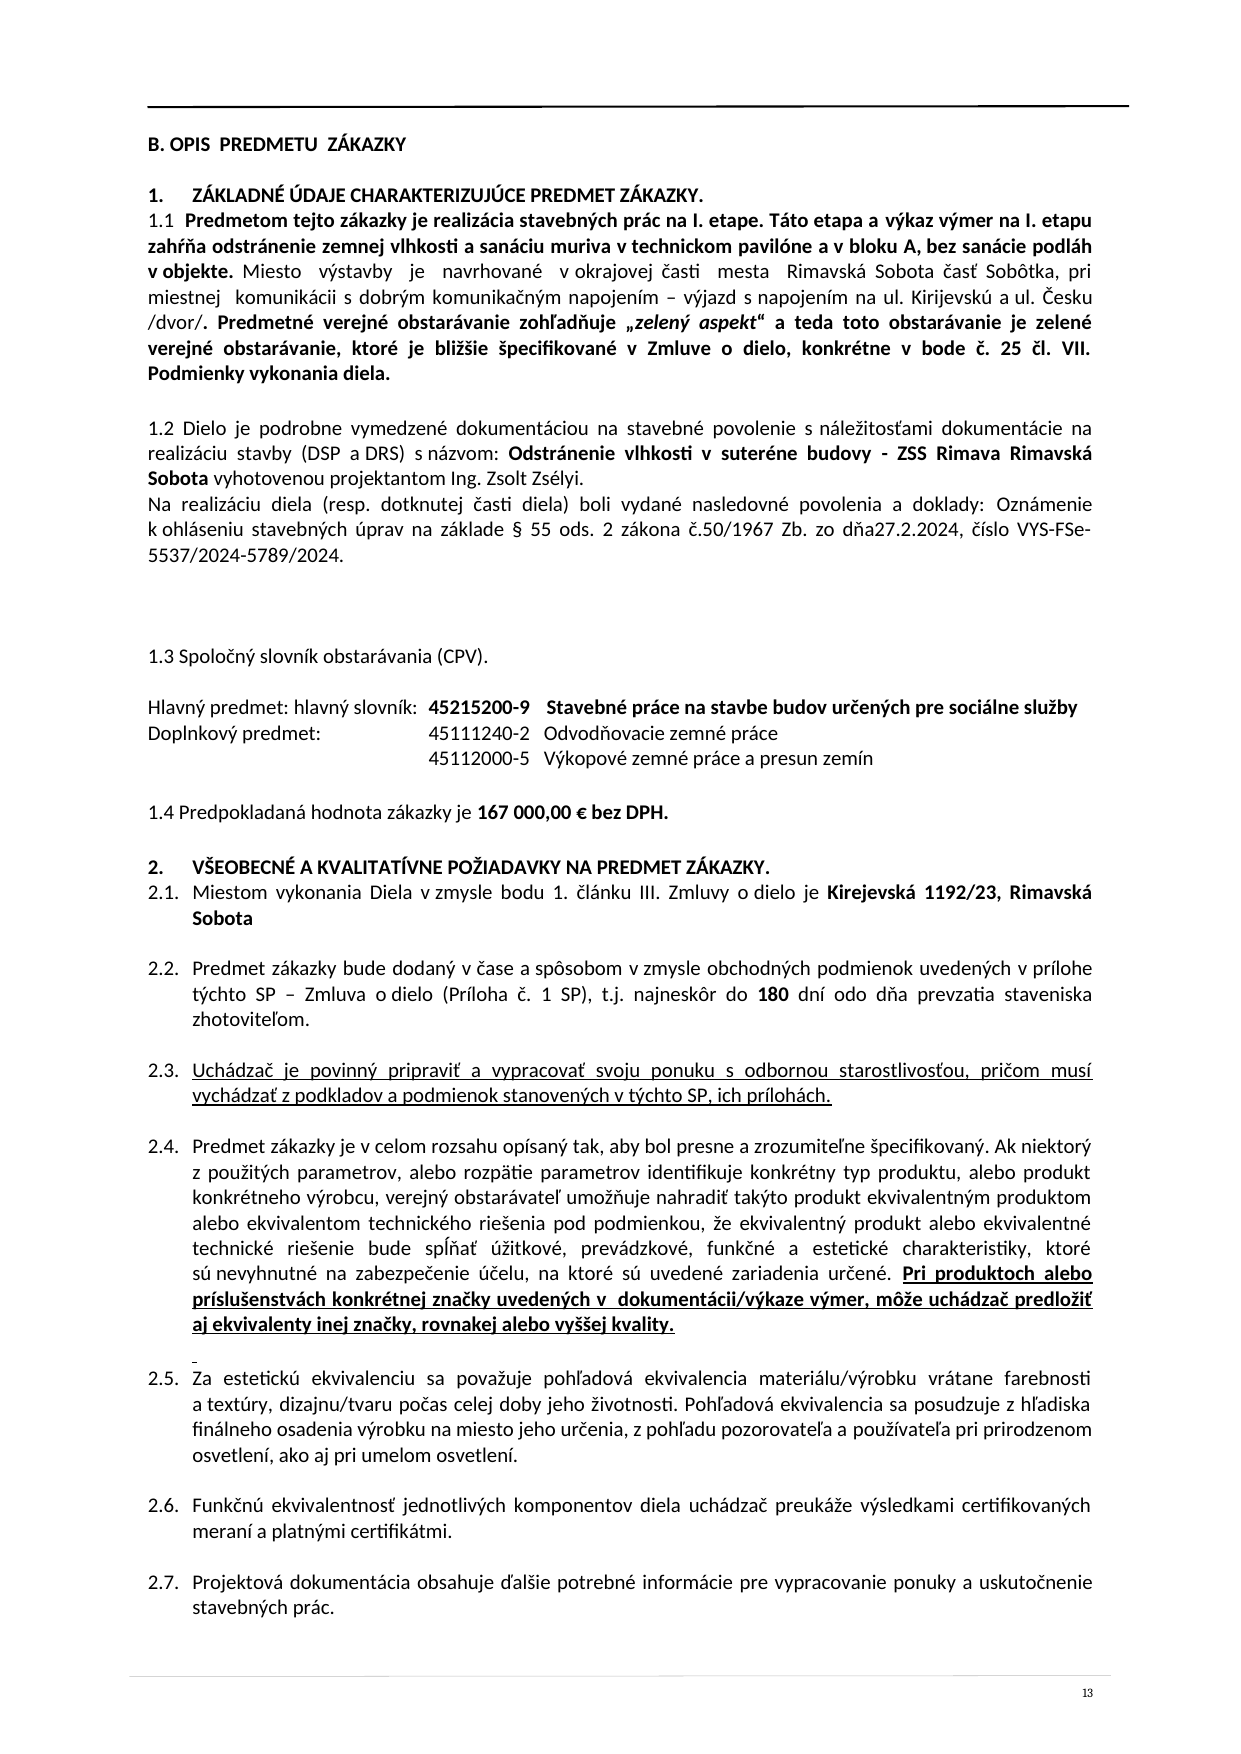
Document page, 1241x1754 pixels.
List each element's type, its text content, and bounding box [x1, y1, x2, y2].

text 45112000-5 Výkopové zemné práce a presun zemín [148, 745, 1092, 771]
text 1.1 Predmetom tejto zákazky je realizácia stavebných prác na I. etape. Táto etapa a výkaz výmer na I. etapu zahŕňa odstránenie zemnej vlhkosti a sanáciu muriva v technickom pavilóne a v bloku A, bez sanácie podláh v objekte. Miesto výstavby je navrhované v okrajovej časti mesta Rimavská Sobota časť Sobôtka, pri miestnej komunikácii s dobrým komunikačným napojením – výjazd s napojením na ul. Kirijevskú a ul. Česku /dvor/. Predmetné verejné obstarávanie zohľadňuje „zelený aspekt“ a teda toto obstarávanie je zelené verejné obstarávanie, ktoré je bližšie špecifikované v Zmluve o dielo, konkrétne v bode č. 25 čl. VII. Podmienky vykonania diela. [148, 208, 1092, 386]
list VŠEOBECNÉ A KVALITATÍVNE POŽIADAVKY NA PREDMET ZÁKAZKY. [148, 854, 1092, 879]
list ZÁKLADNÉ ÚDAJE CHARAKTERIZUJÚCE PREDMET ZÁKAZKY. [148, 182, 1092, 208]
list Predmet zákazky bude dodaný v čase a spôsobom v zmysle obchodných podmienok uvedených v prílohe týchto SP – Zmluva o dielo (Príloha č. 1 SP), t.j. najneskôr do 180 dní odo dňa prevzatia staveniska zhotoviteľom. [148, 956, 1092, 1032]
list Uchádzač je povinný pripraviť a vypracovať svoju ponuku s odbornou starostlivosťou, pričom musí vychádzať z podkladov a podmienok stanovených v týchto SP, ich prílohách. [148, 1057, 1092, 1108]
text B. OPIS PREDMETU ZÁKAZKY [148, 131, 1092, 157]
text Hlavný predmet: hlavný slovník: 45215200-9 Stavebné práce na stavbe budov určených pre sociálne služby [148, 694, 1092, 720]
list Funkčnú ekvivalentnosť jednotlivých komponentov diela uchádzač preukáže výsledkami certifikovaných meraní a platnými certifikátmi. [148, 1493, 1092, 1543]
text Doplnkový predmet: 45111240-2 Odvodňovacie zemné práce [148, 720, 1092, 745]
list Miestom vykonania Diela v zmysle bodu 1. článku III. Zmluvy o dielo je Kirejevská 1192/23, Rimavská Sobota [148, 879, 1092, 930]
list Predmet zákazky je v celom rozsahu opísaný tak, aby bol presne a zrozumiteľne špecifikovaný. Ak niektorý z použitých parametrov, alebo rozpätie parametrov identifikuje konkrétny typ produktu, alebo produkt konkrétneho výrobcu, verejný obstarávateľ umožňuje nahradiť takýto produkt ekvivalentným produktom alebo ekvivalentom technického riešenia pod podmienkou, že ekvivalentný produkt alebo ekvivalentné technické riešenie bude spĺňať úžitkové, prevádzkové, funkčné a estetické charakteristiky, ktoré sú nevyhnutné na zabezpečenie účelu, na ktoré sú uvedené zariadenia určené. Pri produktoch alebo príslušenstvách konkrétnej značky uvedených v dokumentácii/výkaze výmer, môže uchádzač predložiť aj ekvivalenty inej značky, rovnakej alebo vyššej kvality. [148, 1133, 1092, 1337]
text Na realizáciu diela (resp. dotknutej časti diela) boli vydané nasledovné povolenia a doklady: Oznámenie k ohláseniu stavebných úprav na základe § 55 ods. 2 zákona č.50/1967 Zb. zo dňa27.2.2024, číslo VYS-FSe-5537/2024-5789/2024. [148, 491, 1092, 567]
text 1.3 Spoločný slovník obstarávania (CPV). [148, 643, 1092, 669]
text 1.4 Predpokladaná hodnota zákazky je 167 000,00 € bez DPH. [148, 799, 1092, 825]
list Za estetickú ekvivalenciu sa považuje pohľadová ekvivalencia materiálu/výrobku vrátane farebnosti a textúry, dizajnu/tvaru počas celej doby jeho životnosti. Pohľadová ekvivalencia sa posudzuje z hľadiska finálneho osadenia výrobku na miesto jeho určenia, z pohľadu pozorovateľa a používateľa pri prirodzenom osvetlení, ako aj pri umelom osvetlení. [148, 1366, 1092, 1467]
list Projektová dokumentácia obsahuje ďalšie potrebné informácie pre vypracovanie ponuky a uskutočnenie stavebných prác. [148, 1569, 1092, 1620]
text 1.2 Dielo je podrobne vymedzené dokumentáciou na stavebné povolenie s náležitosťami dokumentácie na realizáciu stavby (DSP a DRS) s názvom: Odstránenie vlhkosti v suteréne budovy - ZSS Rimava Rimavská Sobota vyhotovenou projektantom Ing. Zsolt Zsélyi. [148, 415, 1092, 491]
